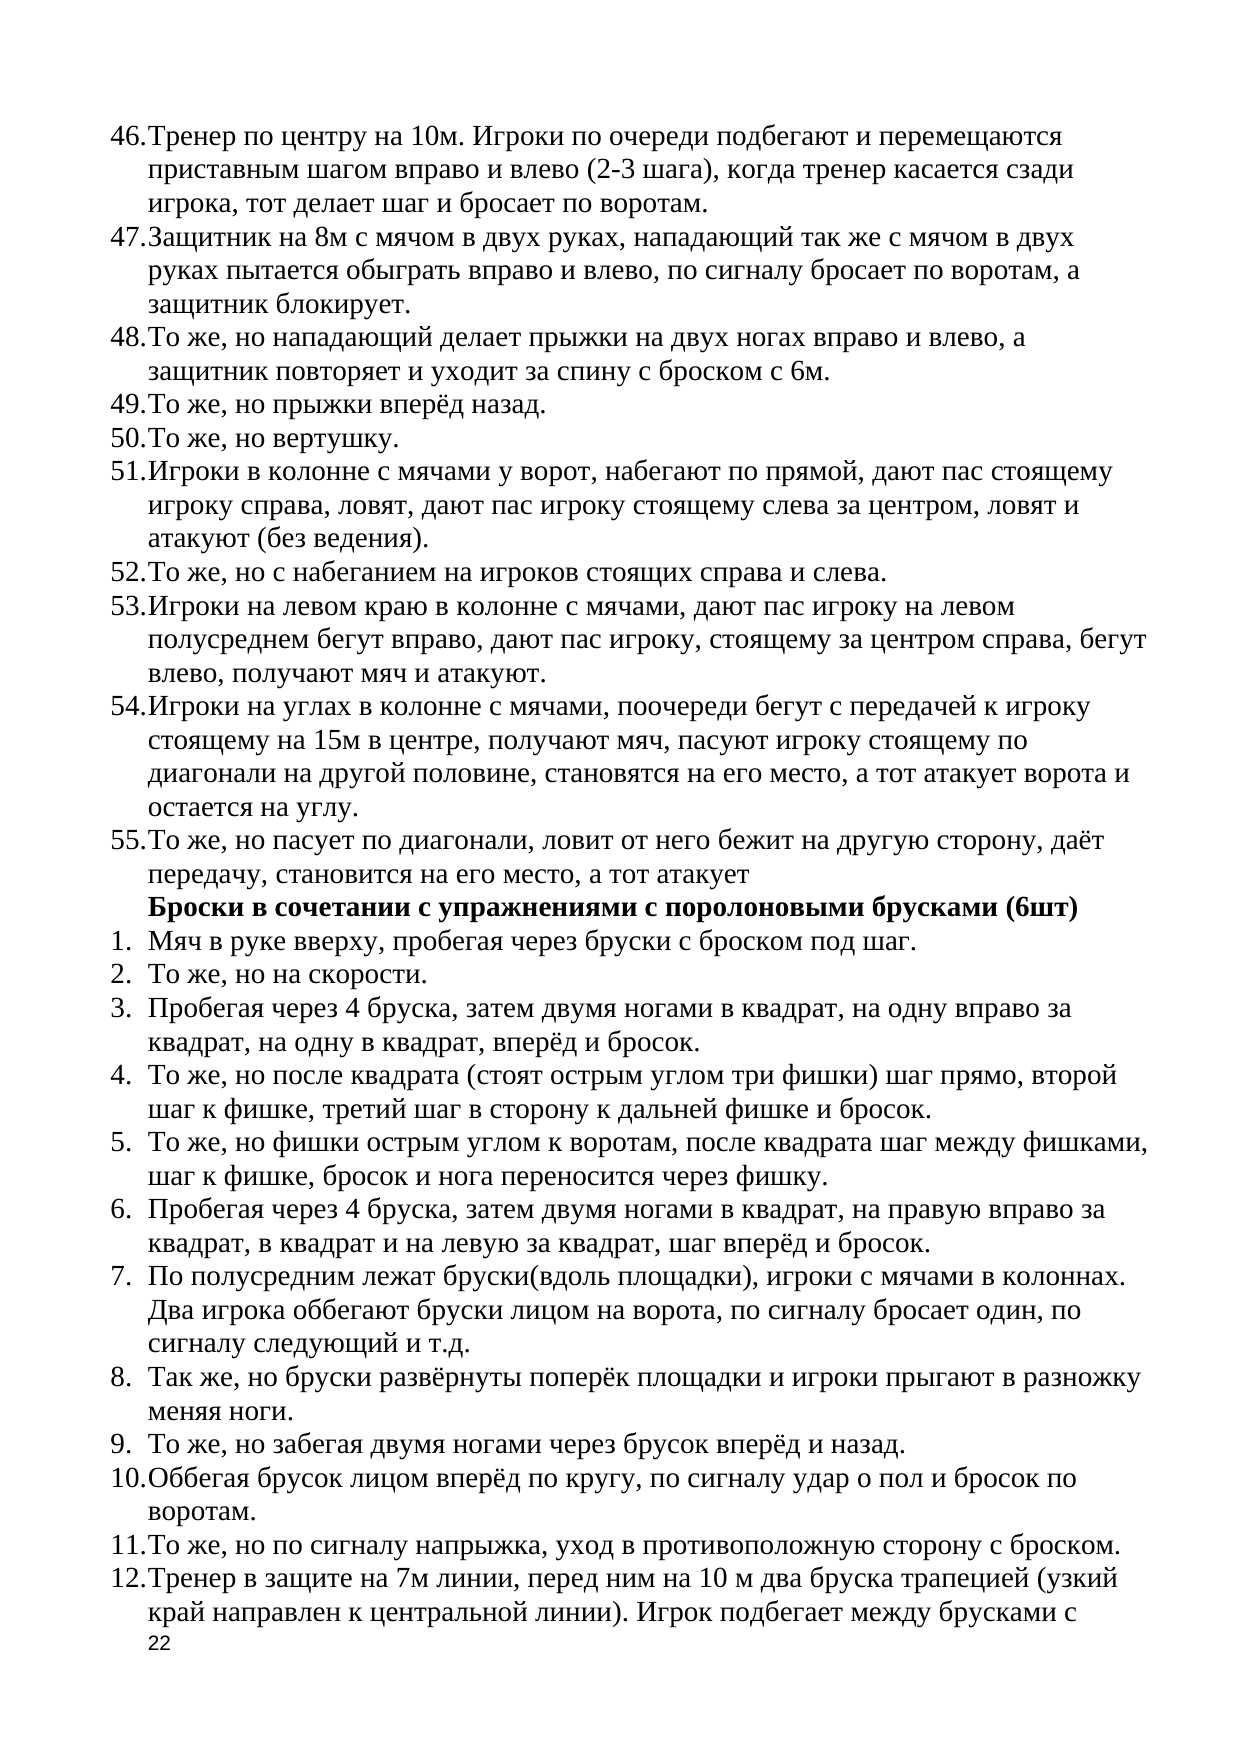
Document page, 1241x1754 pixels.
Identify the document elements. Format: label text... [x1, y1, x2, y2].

list Тренер по центру на 10м. Игроки по очереди подбегают и перемещаются приставным шагом вправо и влево (2-3 шага), когда тренер касается сзади игрока, тот делает шаг и бросает по воротам. [110, 118, 1152, 219]
list То же, но по сигналу напрыжка, уход в противоположную сторону с броском. [110, 1527, 1152, 1560]
list То же, но вертушку. [110, 420, 1152, 453]
list Защитник на 8м с мячом в двух руках, нападающий так же с мячом в двух руках пытается обыграть вправо и влево, по сигналу бросает по воротам, а защитник блокирует. [110, 219, 1152, 319]
list Оббегая брусок лицом вперёд по кругу, по сигналу удар о пол и бросок по воротам. [110, 1460, 1152, 1527]
list То же, но нападающий делает прыжки на двух ногах вправо и влево, а защитник повторяет и уходит за спину с броском с 6м. [110, 319, 1152, 386]
list Пробегая через 4 бруска, затем двумя ногами в квадрат, на правую вправо за квадрат, в квадрат и на левую за квадрат, шаг вперёд и бросок. [110, 1191, 1152, 1258]
list Игроки в колонне с мячами у ворот, набегают по прямой, дают пас стоящему игроку справа, ловят, дают пас игроку стоящему слева за центром, ловят и атакуют (без ведения). [110, 453, 1152, 554]
list Игроки на левом краю в колонне с мячами, дают пас игроку на левом полусреднем бегут вправо, дают пас игроку, стоящему за центром справа, бегут влево, получают мяч и атакуют. [110, 588, 1152, 688]
list То же, но пасует по диагонали, ловит от него бежит на другую сторону, даёт передачу, становится на его место, а тот атакует [110, 822, 1152, 889]
list Так же, но бруски развёрнуты поперёк площадки и игроки прыгают в разножку меняя ноги. [110, 1359, 1152, 1426]
list То же, но после квадрата (стоят острым углом три фишки) шаг прямо, второй шаг к фишке, третий шаг в сторону к дальней фишке и бросок. [110, 1057, 1152, 1124]
list По полусредним лежат бруски(вдоль площадки), игроки с мячами в колоннах. Два игрока оббегают бруски лицом на ворота, по сигналу бросает один, по сигналу следующий и т.д. [110, 1258, 1152, 1359]
list То же, но прыжки вперёд назад. [110, 386, 1152, 420]
list Пробегая через 4 бруска, затем двумя ногами в квадрат, на одну вправо за квадрат, на одну в квадрат, вперёд и бросок. [110, 990, 1152, 1057]
text Броски в сочетании с упражнениями с поролоновыми брусками (6шт) [148, 889, 1152, 923]
list Игроки на углах в колонне с мячами, поочереди бегут с передачей к игроку стоящему на 15м в центре, получают мяч, пасуют игроку стоящему по диагонали на другой половине, становятся на его место, а тот атакует ворота и остается на углу. [110, 688, 1152, 822]
list Мяч в руке вверху, пробегая через бруски с броском под шаг. [110, 923, 1152, 957]
list То же, но забегая двумя ногами через брусок вперёд и назад. [110, 1426, 1152, 1460]
list То же, но с набеганием на игроков стоящих справа и слева. [110, 554, 1152, 588]
list То же, но на скорости. [110, 957, 1152, 990]
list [110, 1560, 1152, 1627]
list То же, но фишки острым углом к воротам, после квадрата шаг между фишками, шаг к фишке, бросок и нога переносится через фишку. [110, 1124, 1152, 1191]
